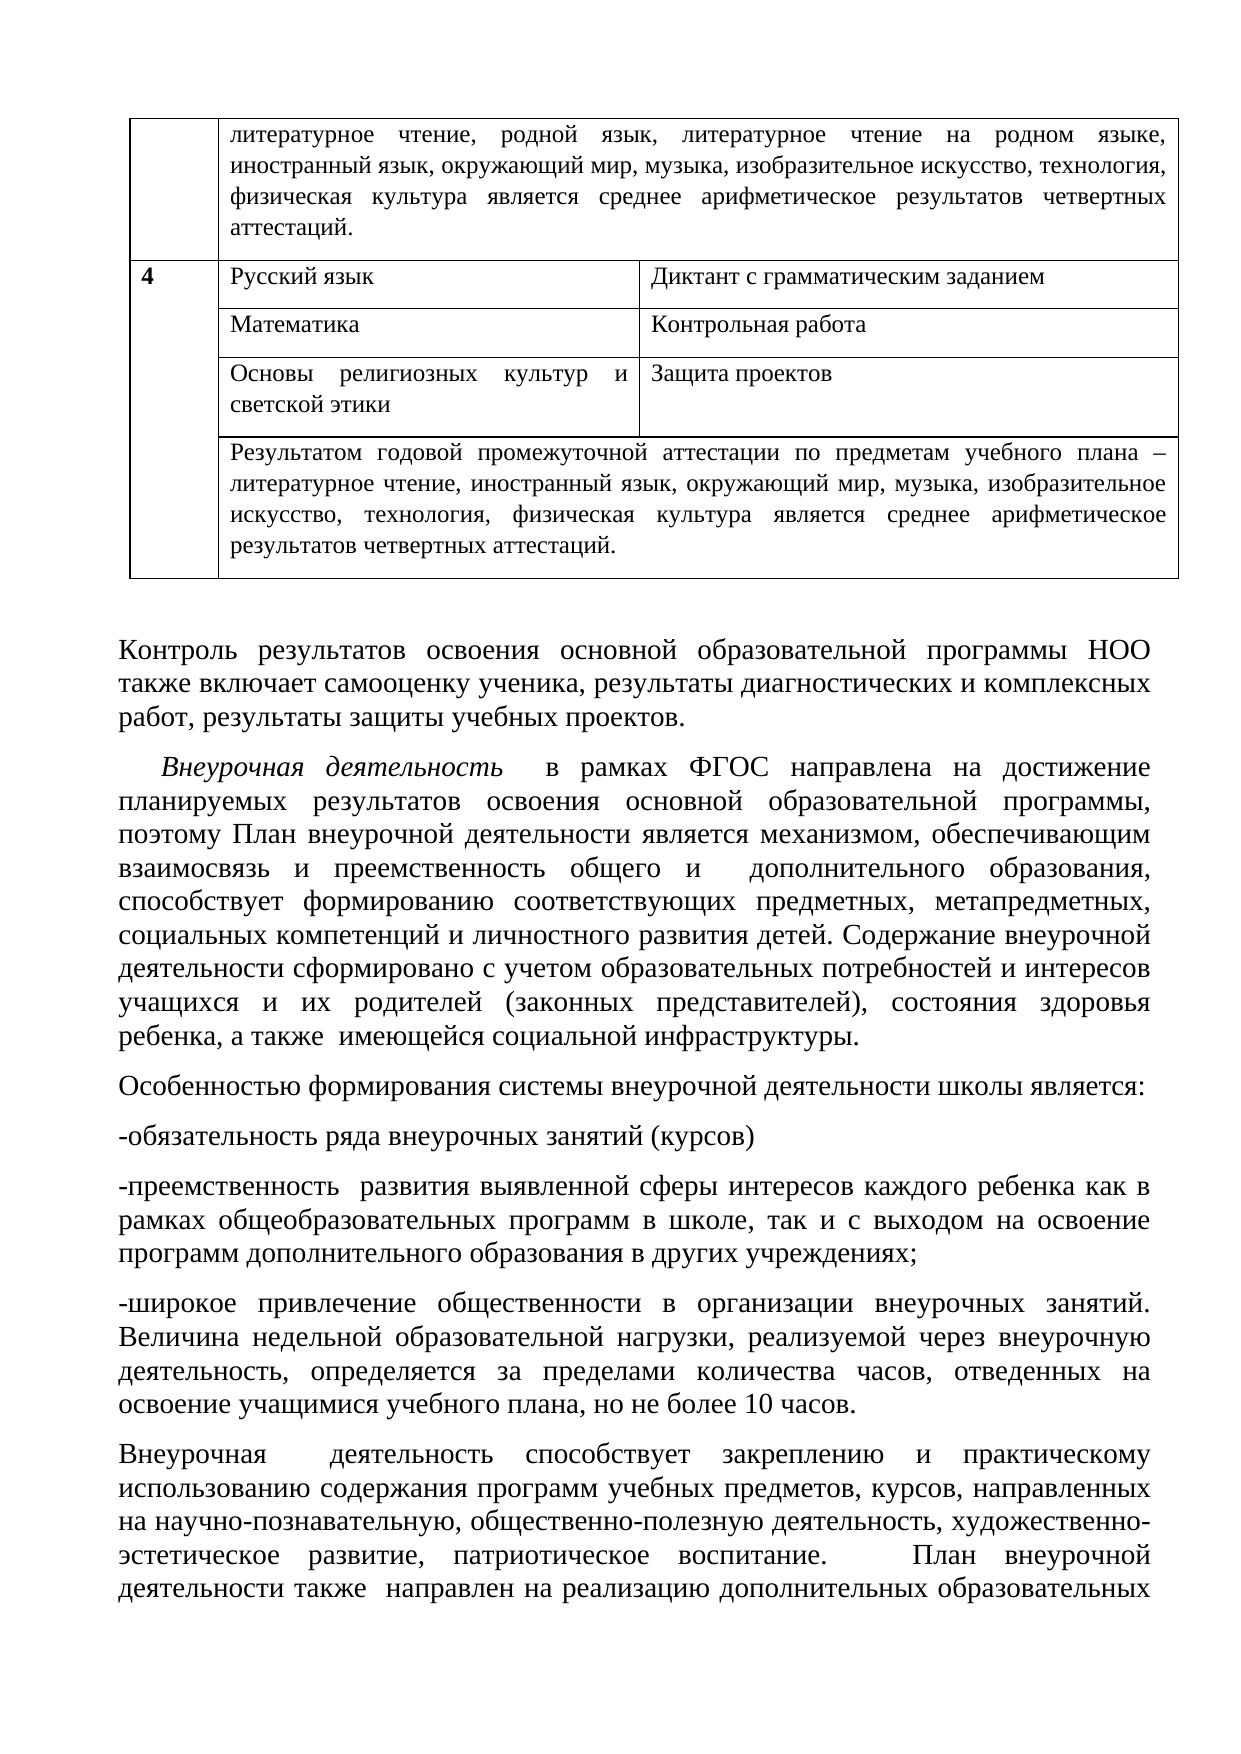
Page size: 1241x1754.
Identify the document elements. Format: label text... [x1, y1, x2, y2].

text -обязательность ряда внеурочных занятий (курсов) [118, 1118, 1152, 1152]
text -широкое привлечение общественности в организации внеурочных занятий. Величина недельной образовательной нагрузки, реализуемой через внеурочную деятельность, определяется за пределами количества часов, отведенных на освоение учащимися учебного плана, но не более 10 часов. [118, 1286, 1152, 1420]
table_cell Результатом годовой промежуточной аттестации по предметам учебного плана – литературное чтение, иностранный язык, окружающий мир, музыка, изобразительное искусство, технология, физическая культура является среднее арифметическое результатов четвертных аттестаций. [219, 438, 1178, 578]
table_cell Математика [219, 309, 639, 357]
table_cell 4 [131, 261, 218, 578]
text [118, 1436, 1152, 1604]
text Внеурочная деятельность в рамках ФГОС направлена на достижение планируемых результатов освоения основной образовательной программы, поэтому План внеурочной деятельности является механизмом, обеспечивающим взаимосвязь и преемственность общего и дополнительного образования, способствует формированию соответствующих предметных, метапредметных, социальных компетенций и личностного развития детей. Содержание внеурочной деятельности сформировано с учетом образовательных потребностей и интересов учащихся и их родителей (законных представителей), состояния здоровья ребенка, а также имеющейся социальной инфраструктуры. [118, 749, 1152, 1051]
table_cell Защита проектов [640, 358, 1178, 436]
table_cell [219, 119, 1178, 260]
text -преемственность развития выявленной сферы интересов каждого ребенка как в рамках общеобразовательных программ в школе, так и с выходом на освоение программ дополнительного образования в других учреждениях; [118, 1168, 1152, 1269]
table_cell Диктант с грамматическим заданием [640, 261, 1178, 308]
table_cell Основы религиозных культур и светской этики [219, 358, 639, 436]
text Особенностью формирования системы внеурочной деятельности школы является: [118, 1068, 1152, 1101]
table_cell Контрольная работа [640, 309, 1178, 357]
table_cell Русский язык [219, 261, 639, 308]
text Контроль результатов освоения основной образовательной программы НОО также включает самооценку ученика, результаты диагностических и комплексных работ, результаты защиты учебных проектов. [118, 632, 1152, 733]
